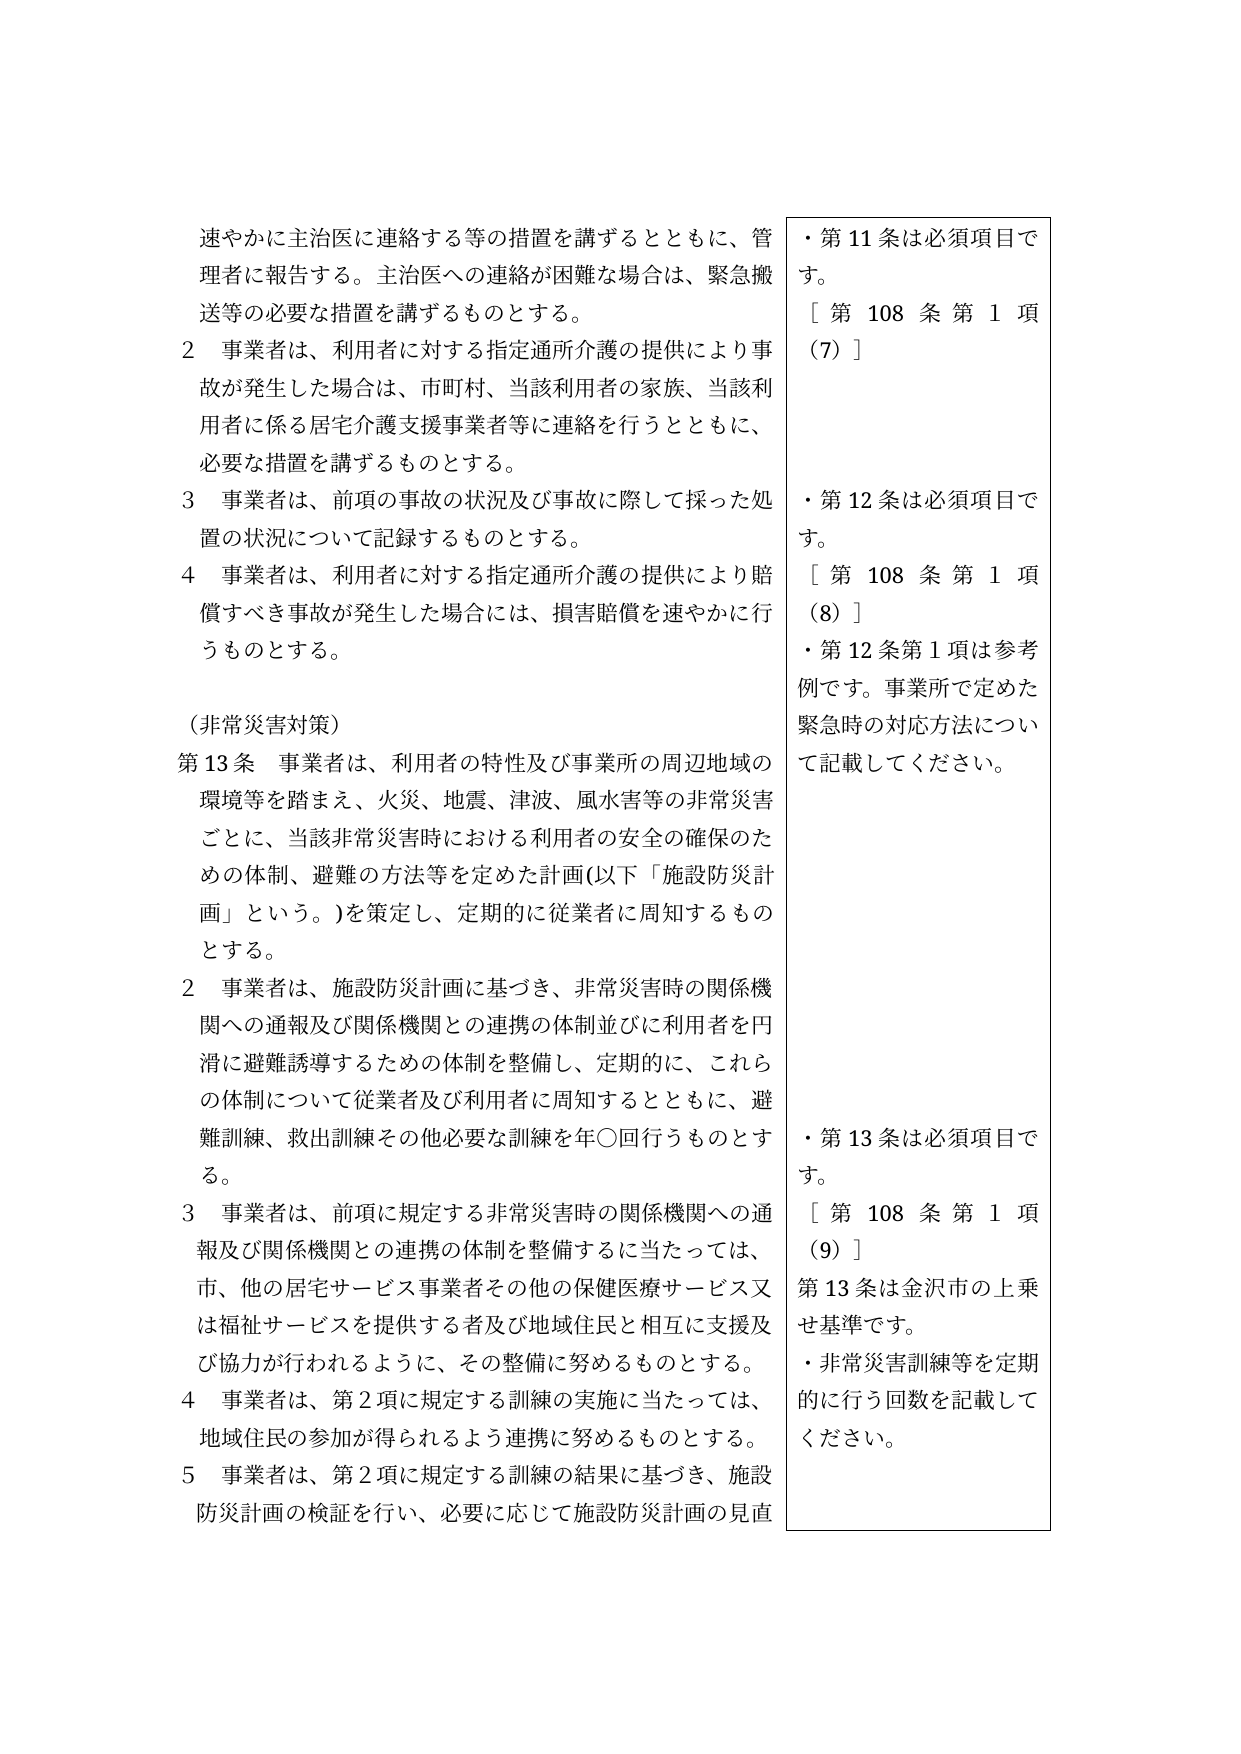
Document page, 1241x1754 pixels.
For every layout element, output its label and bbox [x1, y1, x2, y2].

table_cell [787, 218, 1050, 1530]
table_cell [166, 217, 786, 1530]
